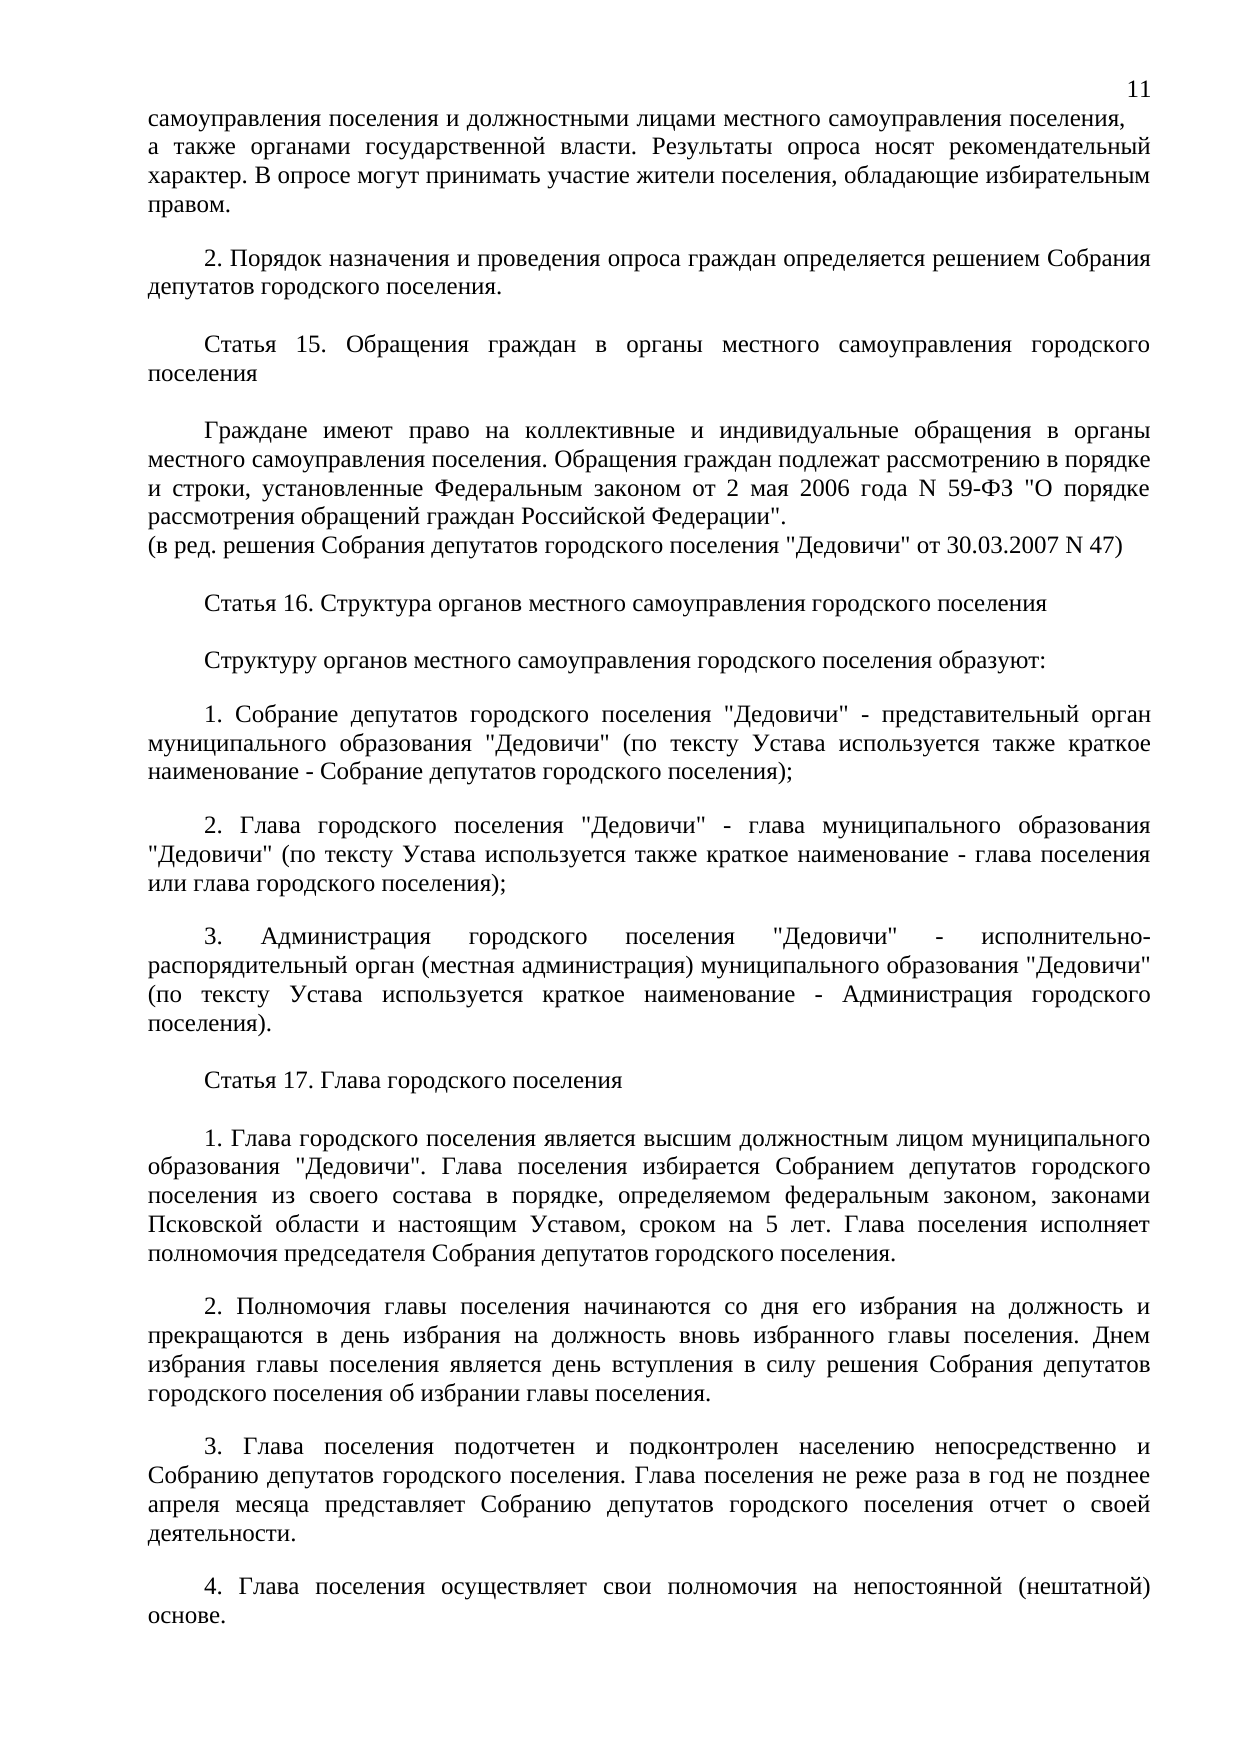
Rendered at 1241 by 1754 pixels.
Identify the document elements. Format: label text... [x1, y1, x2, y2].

text Статья 17. Глава городского поселения [148, 1065, 1152, 1094]
text 2. Порядок назначения и проведения опроса граждан определяется решением Собрания депутатов городского поселения. [148, 243, 1152, 300]
text (в ред. решения Собрания депутатов городского поселения "Дедовичи" от 30.03.2007 N 47) [148, 530, 1152, 559]
text 4. Глава поселения осуществляет свои полномочия на непостоянной (нештатной) основе. [148, 1571, 1152, 1629]
text 3. Глава поселения подотчетен и подконтролен населению непосредственно и Собранию депутатов городского поселения. Глава поселения не реже раза в год не позднее апреля месяца представляет Собранию депутатов городского поселения отчет о своей деятельности. [148, 1431, 1152, 1546]
text Граждане имеют право на коллективные и индивидуальные обращения в органы местного самоуправления поселения. Обращения граждан подлежат рассмотрению в порядке и строки, установленные Федеральным законом от 2 мая 2006 года N 59-ФЗ "О порядке рассмотрения обращений граждан Российской Федерации". [148, 415, 1152, 530]
text Статья 15. Обращения граждан в органы местного самоуправления городского поселения [148, 329, 1152, 386]
text Статья 16. Структура органов местного самоуправления городского поселения [148, 588, 1152, 616]
text 3. Администрация городского поселения "Дедовичи" - исполнительно-распорядительный орган (местная администрация) муниципального образования "Дедовичи" (по тексту Устава используется краткое наименование - Администрация городского поселения). [148, 921, 1152, 1036]
text 1. Глава городского поселения является высшим должностным лицом муниципального образования "Дедовичи". Глава поселения избирается Собранием депутатов городского поселения из своего состава в порядке, определяемом федеральным законом, законами Псковской области и настоящим Уставом, сроком на 5 лет. Глава поселения исполняет полномочия председателя Собрания депутатов городского поселения. [148, 1123, 1152, 1266]
text 2. Глава городского поселения "Дедовичи" - глава муниципального образования "Дедовичи" (по тексту Устава используется также краткое наименование - глава поселения или глава городского поселения); [148, 810, 1152, 896]
text 2. Полномочия главы поселения начинаются со дня его избрания на должность и прекращаются в день избрания на должность вновь избранного главы поселения. Днем избрания главы поселения является день вступления в силу решения Собрания депутатов городского поселения об избрании главы поселения. [148, 1291, 1152, 1406]
text 1. Собрание депутатов городского поселения "Дедовичи" - представительный орган муниципального образования "Дедовичи" (по тексту Устава используется также краткое наименование - Собрание депутатов городского поселения); [148, 699, 1152, 785]
text Структуру органов местного самоуправления городского поселения образуют: [148, 645, 1152, 674]
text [148, 103, 1152, 218]
